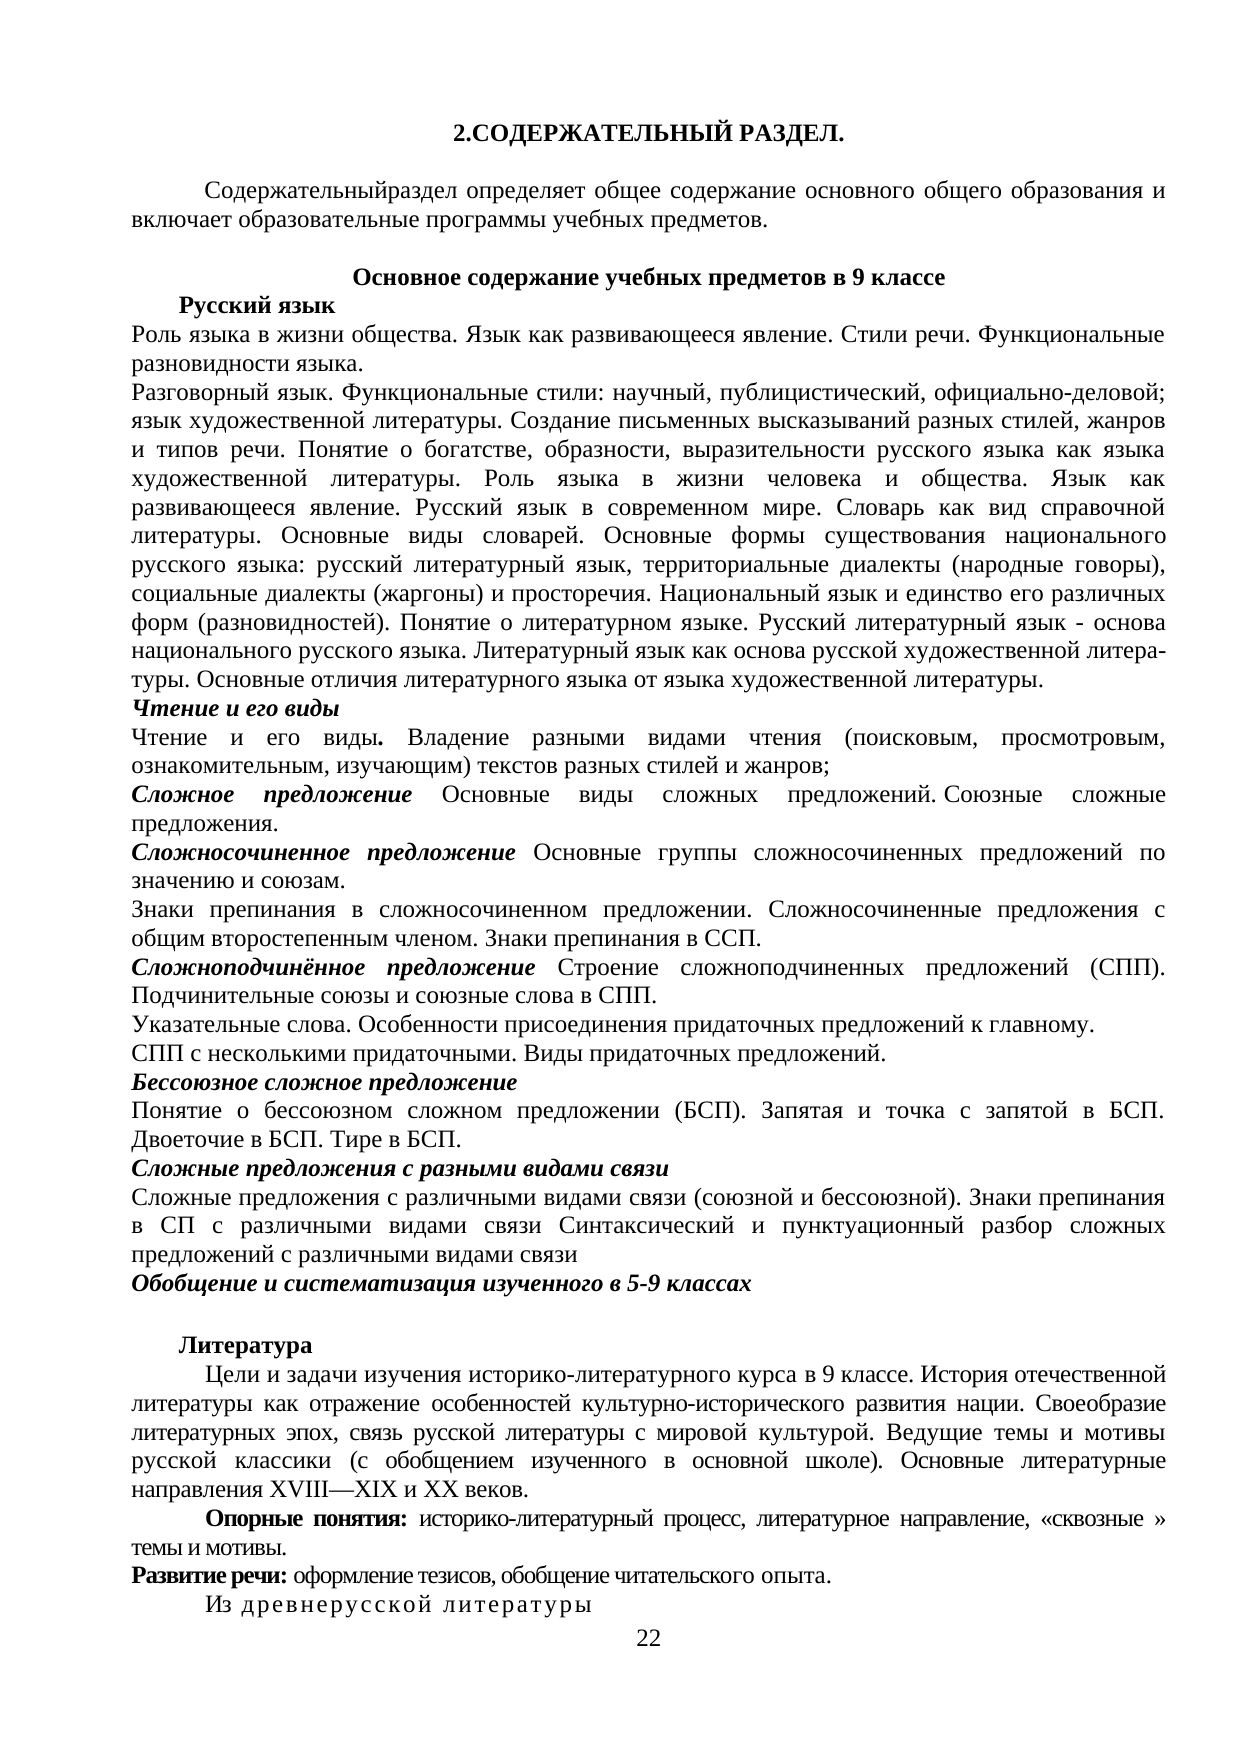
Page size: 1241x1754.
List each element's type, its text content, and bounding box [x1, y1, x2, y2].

list Разговорный язык. Функциональные стили: научный, публицистический, официально-деловой; язык художественной литературы. Создание письменных высказываний разных стилей, жанров и типов речи. Понятие о богатстве, образности, выразительности русского языка как языка художественной литературы. Роль языка в жизни человека и общества. Язык как развивающееся явление. Русский язык в современном мире. Словарь как вид справочной литературы. Основные виды словарей. Основные формы существования национального русского языка: русский литературный язык, территориальные диалекты (народные говоры), социальные диалекты (жаргоны) и просторечия. Национальный язык и единство его различных форм (разновидностей). Понятие о литературном языке. Русский литературный язык - основа национального русского языка. Литературный язык как основа русской художественной литературы. Основные отличия литературного языка от языка художественной литературы. [131, 377, 1166, 693]
text Сложные предложения с разными видами связи [131, 1153, 1166, 1182]
text Понятие о бессоюзном сложном предложении (БСП). Запятая и точка с запятой в БСП. Двоеточие в БСП. Тире в БСП. [131, 1096, 1166, 1153]
text Развитие речи: оформление тезисов, обобщение читательского опыта. [131, 1560, 1166, 1589]
text Литература [131, 1330, 1166, 1359]
text Содержательныйраздел определяет общее содержание основного общего образования и включает образовательные программы учебных предметов. [131, 176, 1166, 233]
text СПП с несколькими придаточными. Виды придаточных предложений. [131, 1038, 1166, 1067]
text Опорные понятия: историко-литературный процесс, литературное направление, «сквозные » темы и мотивы. [131, 1503, 1166, 1560]
text Чтение и его виды. Владение разными видами чтения (поисковым, просмотровым, ознакомительным, изучающим) текстов разных стилей и жанров; [131, 722, 1166, 779]
text Сложное предложение Основные виды сложных предложений. Союзные сложные предложения. [131, 779, 1166, 837]
text Обобщение и систематизация изученного в 5-9 классах [131, 1268, 1166, 1297]
text Из древнерусской литературы [131, 1589, 1166, 1618]
text Знаки препинания в сложносочиненном предложении. Сложносочиненные предложения с общим второстепенным членом. Знаки препинания в ССП. [131, 894, 1166, 952]
text Сложные предложения с различными видами связи (союзной и бессоюзной). Знаки препинания в СП с различными видами связи Синтаксический и пунктуационный разбор сложных предложений с различными видами связи [131, 1182, 1166, 1268]
text Русский язык [131, 291, 1166, 319]
text Указательные слова. Особенности присоединения придаточных предложений к главному. [131, 1009, 1166, 1038]
list Роль языка в жизни общества. Язык как развивающееся явление. Стили речи. Функциональные разновидности языка. [131, 319, 1166, 377]
text Цели и задачи изучения историко-литературного курса в 9 классе. История отечественной литературы как отражение особенностей культурно-исторического развития нации. Своеобразие литературных эпох, связь русской литературы с мировой культурой. Ведущие темы и мотивы русской классики (с обобщением изученного в основной школе). Основные литературные направления XVIII—XIX и XX веков. [131, 1359, 1166, 1503]
text Основное содержание учебных предметов в 9 классе [131, 262, 1166, 291]
text Сложноподчинённое предложение Строение сложноподчиненных предложений (СПП). Подчинительные союзы и союзные слова в СПП. [131, 952, 1166, 1009]
text Сложносочиненное предложение Основные группы сложносочиненных предложений по значению и союзам. [131, 837, 1166, 894]
text Бессоюзное сложное предложение [131, 1067, 1166, 1096]
text 2.СОДЕРЖАТЕЛЬНЫЙ РАЗДЕЛ. [131, 118, 1166, 147]
text Чтение и его виды [131, 693, 1166, 722]
